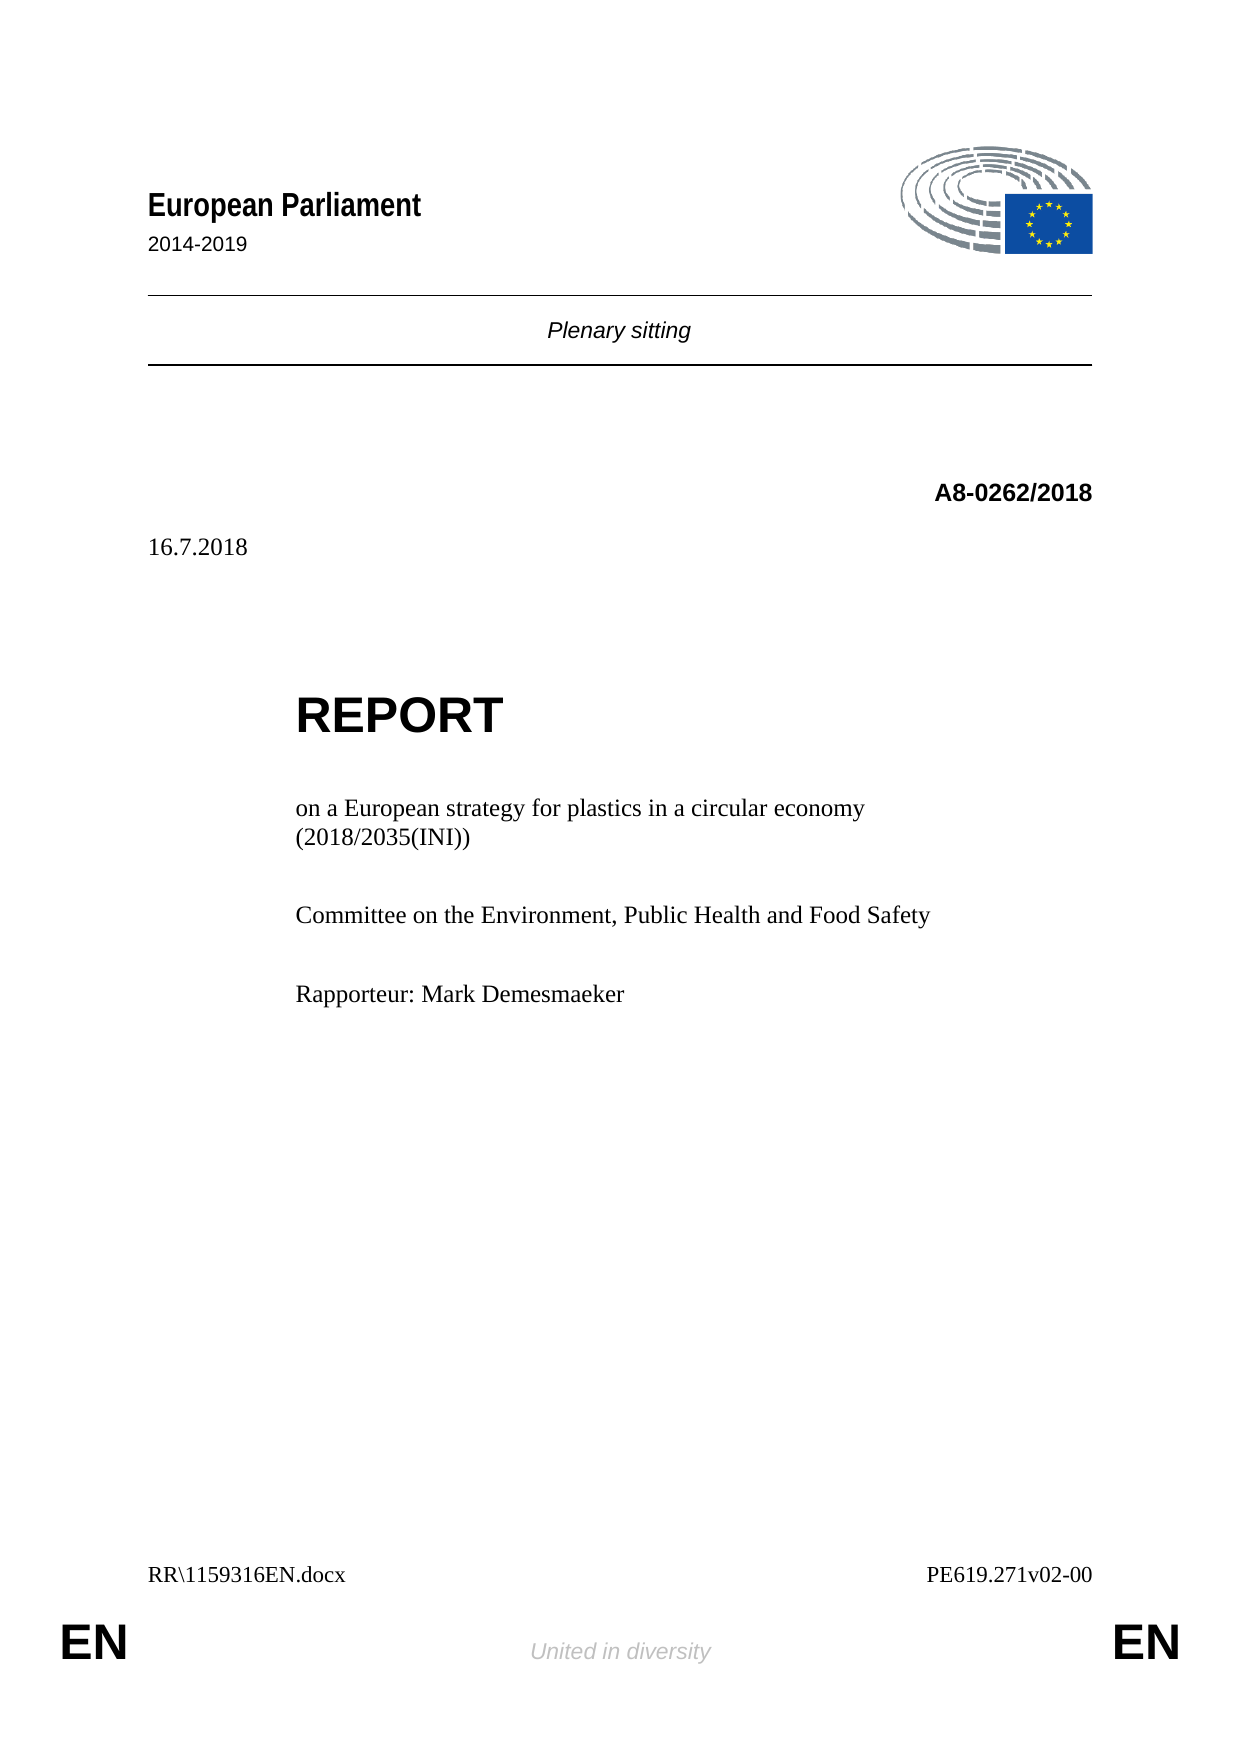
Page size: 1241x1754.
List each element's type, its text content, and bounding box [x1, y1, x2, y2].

text <DocRef>(2018/2035(INI))</DocRef> [295, 822, 1092, 851]
text <Commission>{ENVI}Committee on the Environment, Public Health and Food Safety</Commission> [295, 901, 1092, 929]
table_header European Parliament 2014-2019 [148, 147, 856, 294]
text <Date>{16/07/2018}16.7.2018</Date> [148, 532, 1092, 561]
table_header [856, 147, 1093, 294]
text <NoDocSe>A8-0262/2018</NoDocSe> [148, 478, 1092, 507]
text Plenary sitting [148, 317, 1092, 343]
text Rapporteur: <Depute>Mark Demesmaeker</Depute> [295, 979, 1092, 1008]
text <Titre>on a European strategy for plastics in a circular economy</Titre> [295, 793, 1092, 822]
text <TitreType>REPORT</TitreType> [295, 686, 1092, 743]
picture [900, 146, 1093, 254]
